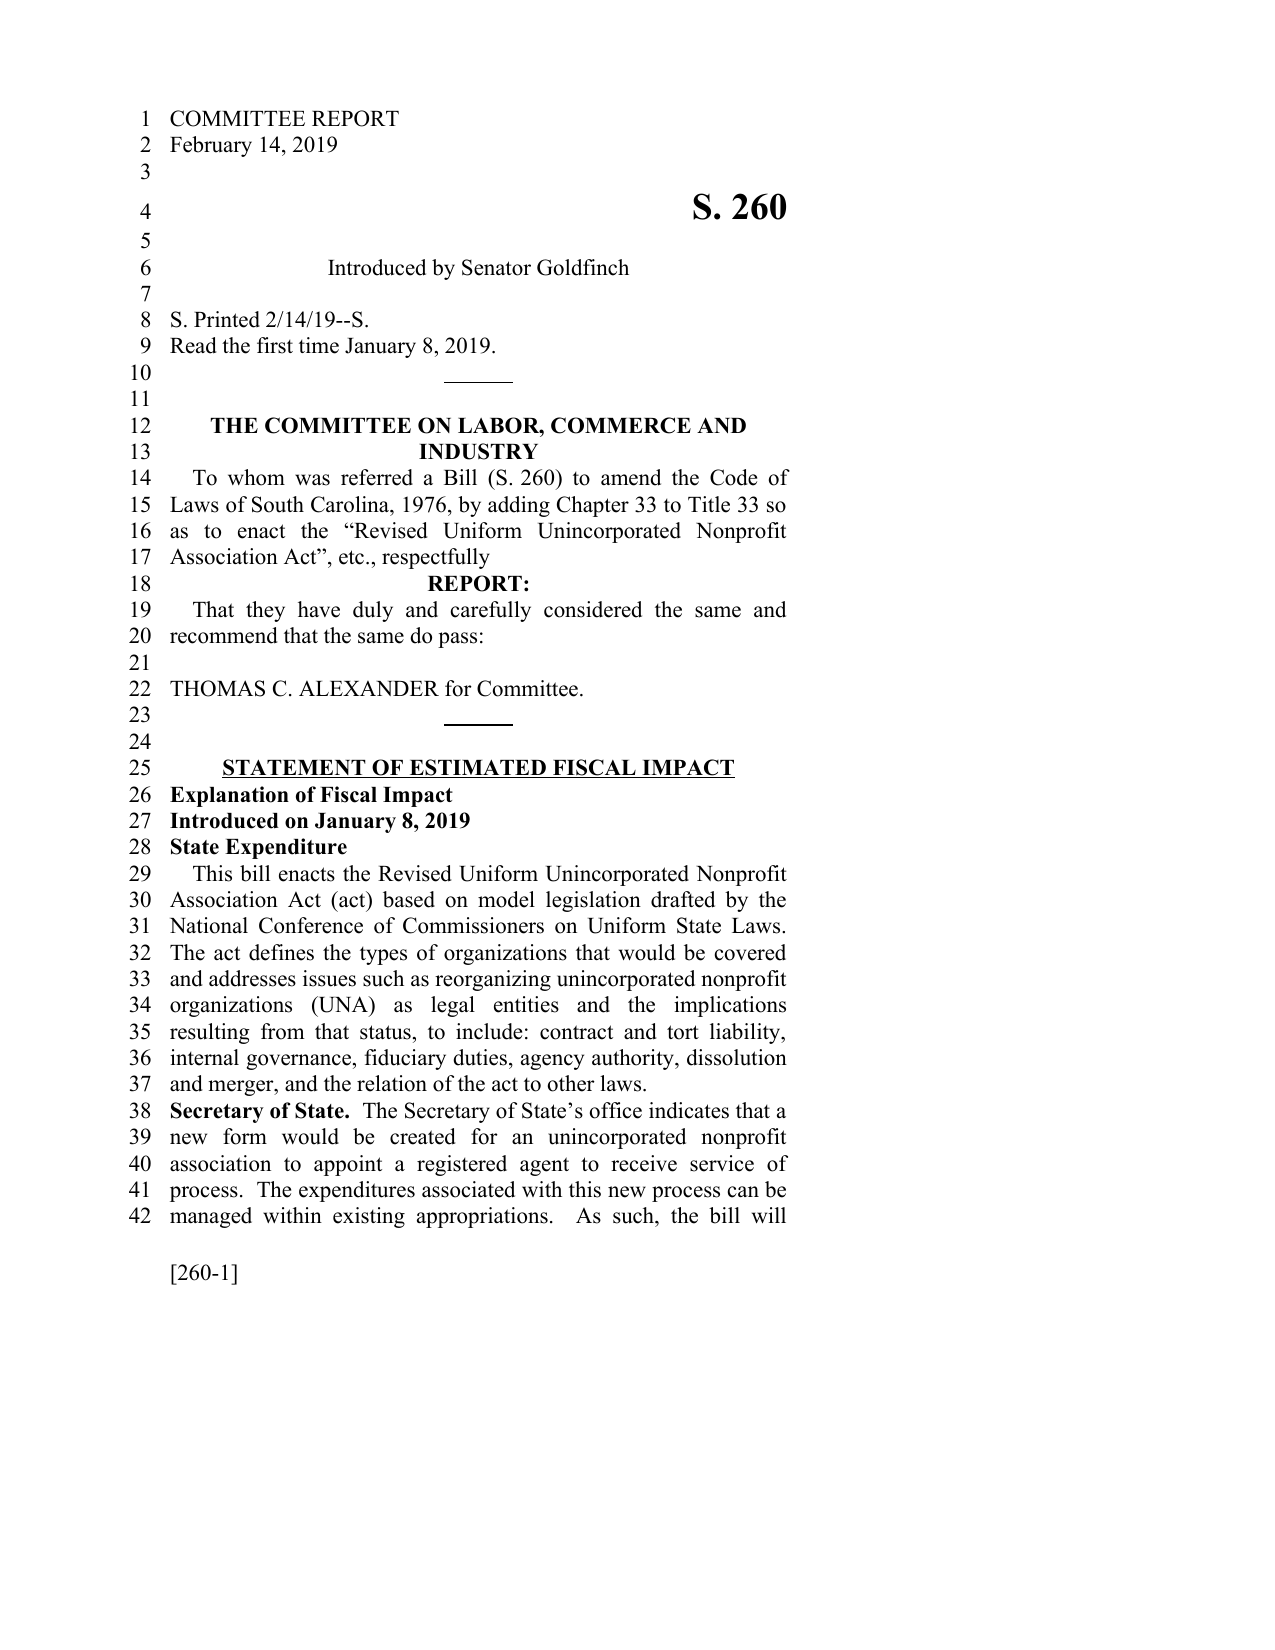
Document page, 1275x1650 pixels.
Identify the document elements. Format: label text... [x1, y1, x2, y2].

text To whom was referred a Bill (S. 260) to amend the Code of Laws of South Carolina, 1976, by adding Chapter 33 to Title 33 so as to enact the “Revised Uniform Unincorporated Nonprofit Association Act”, etc., respectfully [169, 464, 787, 570]
text That they have duly and carefully considered the same and recommend that the same do pass: [169, 596, 787, 649]
text February 14, 2019 [169, 131, 787, 158]
text THE COMMITTEE ON LABOR, COMMERCE AND INDUSTRY [169, 412, 787, 464]
text State Expenditure [169, 833, 787, 860]
text REPORT: [169, 570, 787, 596]
text Explanation of Fiscal Impact [169, 781, 787, 807]
text THOMAS C. ALEXANDER for Committee. [169, 675, 787, 702]
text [169, 1097, 787, 1229]
text STATEMENT OF ESTIMATED FISCAL IMPACT [169, 754, 787, 781]
text Introduced on January 8, 2019 [169, 807, 787, 833]
text This bill enacts the Revised Uniform Unincorporated Nonprofit Association Act (act) based on model legislation drafted by the National Conference of Commissioners on Uniform State Laws. The act defines the types of organizations that would be covered and addresses issues such as reorganizing unincorporated nonprofit organizations (UNA) as legal entities and the implications resulting from that status, to include: contract and tort liability, internal governance, fiduciary duties, agency authority, dissolution and merger, and the relation of the act to other laws. [169, 860, 787, 1097]
text COMMITTEE REPORT [169, 105, 787, 131]
text Introduced by Senator Goldfinch [169, 253, 787, 280]
text S. 260 [169, 184, 787, 227]
text S. Printed 2/14/19--S. [169, 306, 787, 333]
text Read the first time January 8, 2019. [169, 333, 787, 359]
